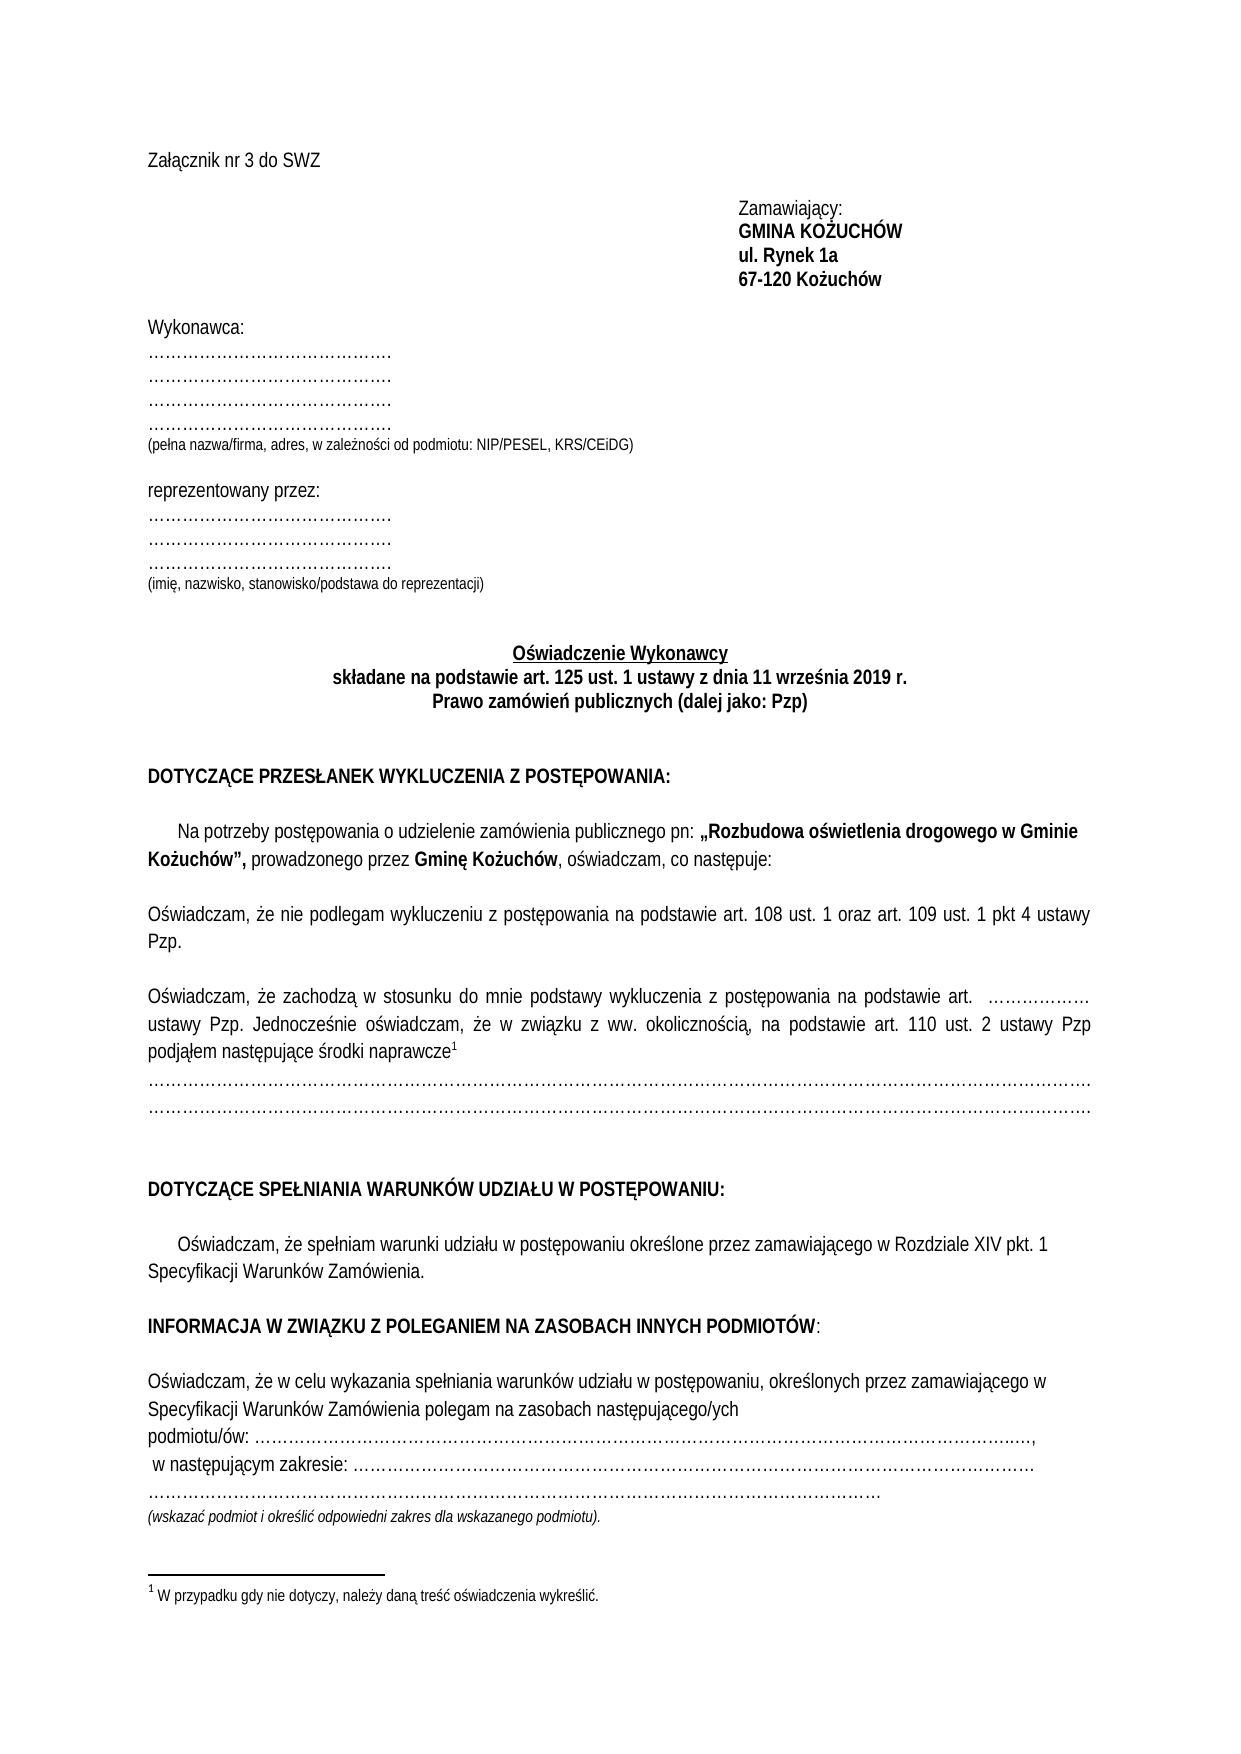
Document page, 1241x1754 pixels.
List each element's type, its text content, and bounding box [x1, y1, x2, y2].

text Oświadczam, że w celu wykazania spełniania warunków udziału w postępowaniu, określonych przez zamawiającego w Specyfikacji Warunków Zamówienia polegam na zasobach następującego/ych [148, 1369, 1093, 1421]
list Prawo zamówień publicznych (dalej jako: Pzp) [148, 689, 1093, 713]
list ul. Rynek 1a [148, 243, 1093, 267]
text Specyfikacji Warunków Zamówienia. [148, 1259, 1093, 1283]
text Na potrzeby postępowania o udzielenie zamówienia publicznego pn: „Rozbudowa oświetlenia drogowego w Gminie Kożuchów”, prowadzonego przez Gminę Kożuchów, oświadczam, co następuje: [148, 819, 1093, 871]
list Oświadczenie Wykonawcy [148, 641, 1093, 665]
text ………………………………………………………………………………………………………………… [148, 1479, 1093, 1503]
text podmiotu/ów: ……………………………………………………………………………………………………………………..…, [148, 1424, 1093, 1448]
text DOTYCZĄCE PRZESŁANEK WYKLUCZENIA Z POSTĘPOWANIA: [148, 764, 1093, 788]
list 67-120 Kożuchów [148, 267, 1093, 291]
text …………………………………………………………………………………………………………………………………………………. [148, 1067, 1093, 1091]
list GMINA KOŻUCHÓW [148, 219, 1093, 243]
list Zamawiający: [148, 196, 1093, 219]
list ……………………………………. [148, 502, 1093, 526]
text INFORMACJA W ZWIĄZKU Z POLEGANIEM NA ZASOBACH INNYCH PODMIOTÓW: [148, 1314, 1093, 1338]
list ……………………………………. [148, 411, 1093, 435]
list Załącznik nr 3 do SWZ [148, 148, 1093, 172]
list ……………………………………. [148, 387, 1093, 411]
list ……………………………………. [148, 363, 1093, 387]
text DOTYCZĄCE SPEŁNIANIA WARUNKÓW UDZIAŁU W POSTĘPOWANIU: [148, 1177, 1093, 1201]
text Oświadczam, że spełniam warunki udziału w postępowaniu określone przez zamawiającego w Rozdziale XIV pkt. 1 [148, 1232, 1093, 1256]
list Wykonawca: [148, 315, 1093, 339]
list reprezentowany przez: [148, 478, 1093, 502]
text Oświadczam, że zachodzą w stosunku do mnie podstawy wykluczenia z postępowania na podstawie art. ……………… ustawy Pzp. Jednocześnie oświadczam, że w związku z ww. okolicznością, na podstawie art. 110 ust. 2 ustawy Pzp podjąłem następujące środki naprawcze [148, 984, 1093, 1063]
list składane na podstawie art. 125 ust. 1 ustawy z dnia 11 września 2019 r. [148, 665, 1093, 689]
list (imię, nazwisko, stanowisko/podstawa do reprezentacji) [148, 574, 1093, 593]
text Oświadczam, że nie podlegam wykluczeniu z postępowania na podstawie art. 108 ust. 1 oraz art. 109 ust. 1 pkt 4 ustawy Pzp. [148, 902, 1093, 953]
list ……………………………………. [148, 550, 1093, 574]
list ……………………………………. [148, 339, 1093, 363]
text w następującym zakresie: ………………………………………………………………………………………………………… [148, 1452, 1093, 1476]
text (wskazać podmiot i określić odpowiedni zakres dla wskazanego podmiotu). [148, 1507, 1093, 1526]
list (pełna nazwa/firma, adres, w zależności od podmiotu: NIP/PESEL, KRS/CEiDG) [148, 435, 1093, 454]
text …………………………………………………………………………………………………………………………………………………. [148, 1094, 1093, 1118]
list ……………………………………. [148, 526, 1093, 550]
